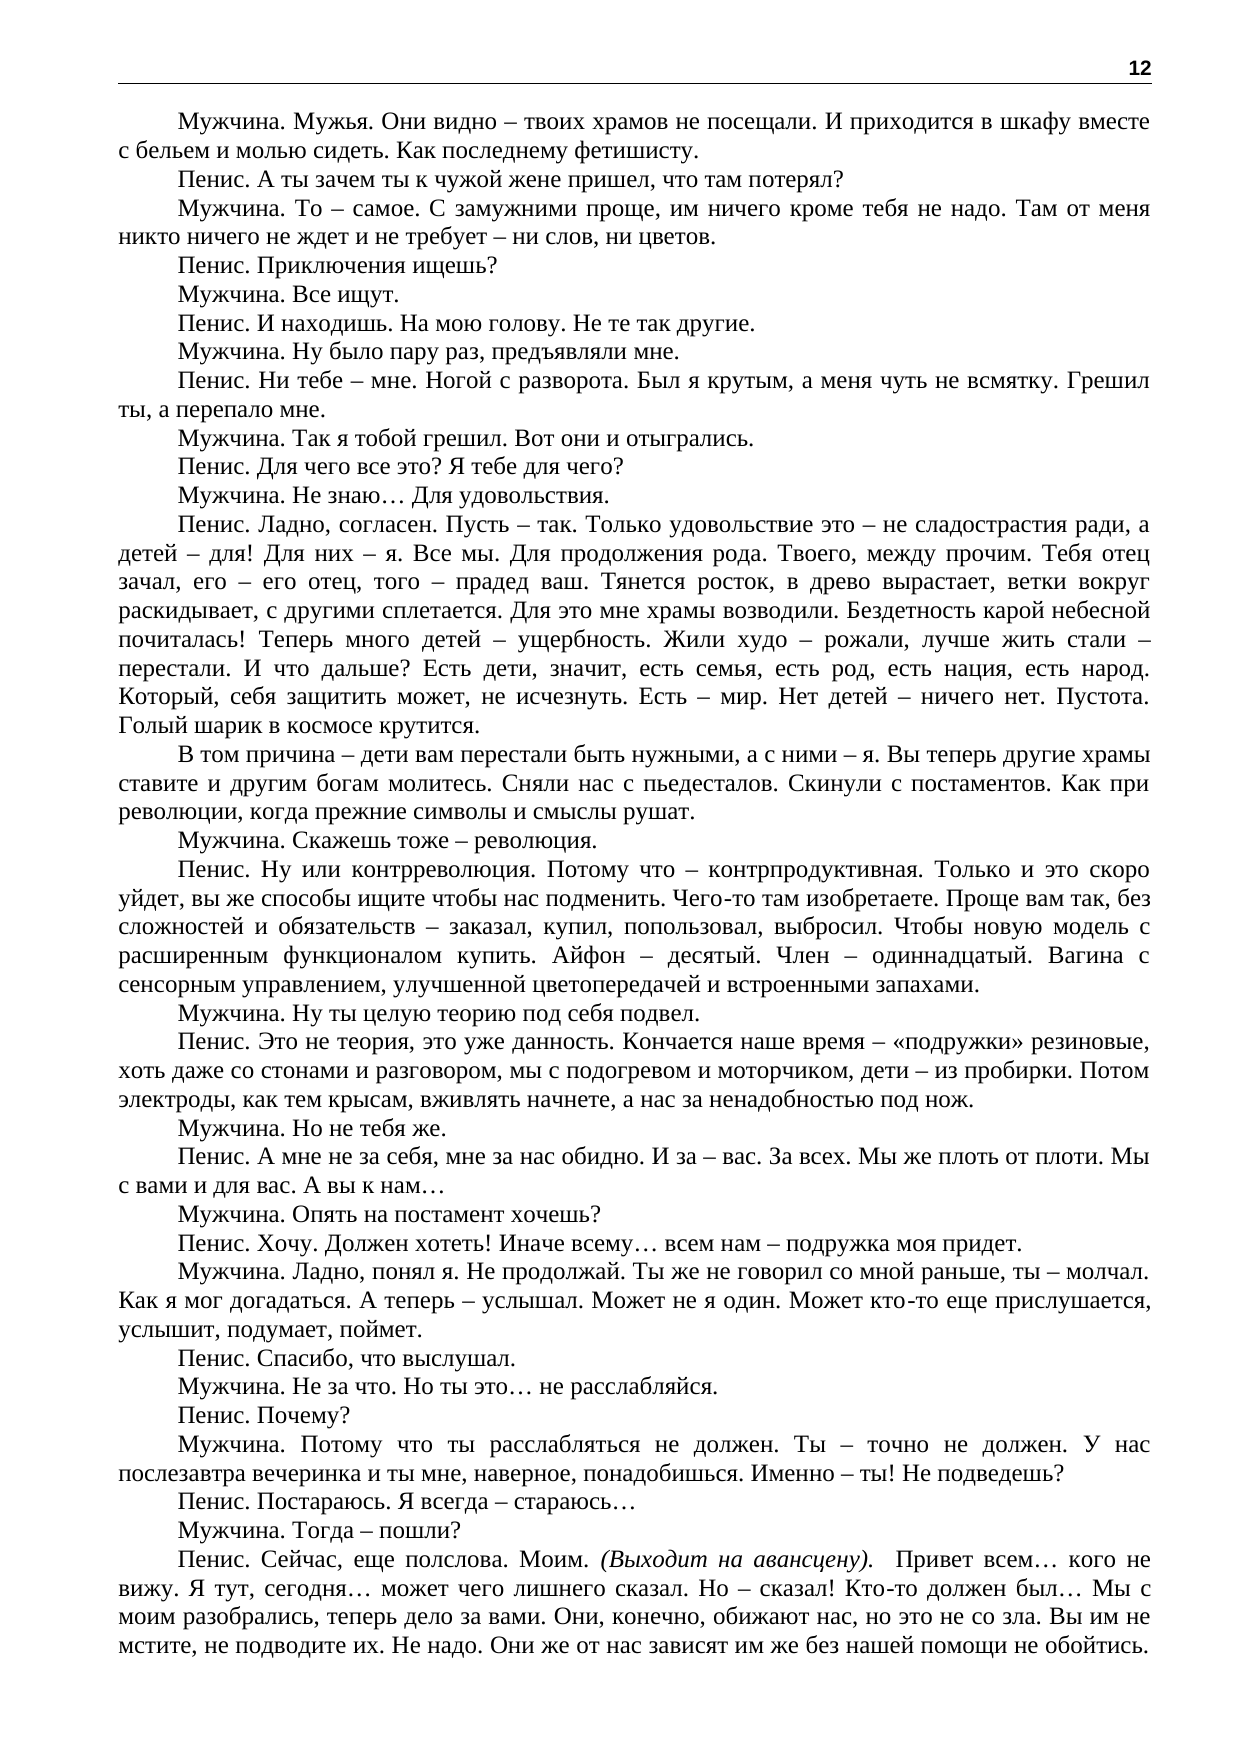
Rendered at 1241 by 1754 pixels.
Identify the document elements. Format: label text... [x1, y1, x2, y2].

text Мужчина. Так я тобой грешил. Вот они и отыгрались. [118, 423, 1152, 451]
text Мужчина. Ну было пару раз, предъявляли мне. [118, 336, 1152, 365]
text Пенис. Ни тебе – мне. Ногой с разворота. Был я крутым, а меня чуть не всмятку. Грешил ты, а перепало мне. [118, 365, 1152, 423]
text Мужчина. Не знаю… Для удовольствия. [118, 480, 1152, 509]
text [118, 1544, 1152, 1659]
text Пенис. Для чего все это? Я тебе для чего? [118, 451, 1152, 480]
text Мужчина. Ладно, понял я. Не продолжай. Ты же не говорил со мной раньше, ты – молчал. Как я мог догадаться. А теперь – услышал. Может не я один. Может кто-то еще прислушается, услышит, подумает, поймет. [118, 1256, 1152, 1343]
text Пенис. Хочу. Должен хотеть! Иначе всему… всем нам – подружка моя придет. [118, 1228, 1152, 1256]
text Мужчина. То – самое. С замужними проще, им ничего кроме тебя не надо. Там от меня никто ничего не ждет и не требует – ни слов, ни цветов. [118, 193, 1152, 250]
text Мужчина. Опять на постамент хочешь? [118, 1199, 1152, 1228]
text Пенис. А ты зачем ты к чужой жене пришел, что там потерял? [118, 164, 1152, 193]
text Пенис. А мне не за себя, мне за нас обидно. И за – вас. За всех. Мы же плоть от плоти. Мы с вами и для вас. А вы к нам… [118, 1141, 1152, 1199]
text Мужчина. Потому что ты расслабляться не должен. Ты – точно не должен. У нас послезавтра вечеринка и ты мне, наверное, понадобишься. Именно – ты! Не подведешь? [118, 1429, 1152, 1486]
text Пенис. Это не теория, это уже данность. Кончается наше время – «подружки» резиновые, хоть даже со стонами и разговором, мы с подогревом и моторчиком, дети – из пробирки. Потом электроды, как тем крысам, вживлять начнете, а нас за ненадобностью под нож. [118, 1026, 1152, 1113]
text Пенис. Ладно, согласен. Пусть – так. Только удовольствие это – не сладострастия ради, а детей – для! Для них – я. Все мы. Для продолжения рода. Твоего, между прочим. Тебя отец зачал, его – его отец, того – прадед ваш. Тянется росток, в древо вырастает, ветки вокруг раскидывает, с другими сплетается. Для это мне храмы возводили. Бездетность карой небесной почиталась! Теперь много детей – ущербность. Жили худо – рожали, лучше жить стали – перестали. И что дальше? Есть дети, значит, есть семья, есть род, есть нация, есть народ. Который, себя защитить может, не исчезнуть. Есть – мир. Нет детей – ничего нет. Пустота. Голый шарик в космосе крутится. [118, 509, 1152, 739]
text Мужчина. Скажешь тоже – революция. [118, 825, 1152, 854]
text Пенис. Приключения ищешь? [118, 250, 1152, 279]
text Пенис. Почему? [118, 1400, 1152, 1429]
text Пенис. И находишь. На мою голову. Не те так другие. [118, 308, 1152, 336]
text Мужчина. Ну ты целую теорию под себя подвел. [118, 998, 1152, 1026]
text Мужчина. Тогда – пошли? [118, 1515, 1152, 1544]
text Мужчина. Мужья. Они видно – твоих храмов не посещали. И приходится в шкафу вместе с бельем и молью сидеть. Как последнему фетишисту. [118, 106, 1152, 164]
text Мужчина. Но не тебя же. [118, 1113, 1152, 1141]
text Пенис. Постараюсь. Я всегда – стараюсь… [118, 1486, 1152, 1515]
text Пенис. Ну или контрреволюция. Потому что – контрпродуктивная. Только и это скоро уйдет, вы же способы ищите чтобы нас подменить. Чего-то там изобретаете. Проще вам так, без сложностей и обязательств – заказал, купил, попользовал, выбросил. Чтобы новую модель с расширенным функционалом купить. Айфон – десятый. Член – одиннадцатый. Вагина с сенсорным управлением, улучшенной цветопередачей и встроенными запахами. [118, 854, 1152, 998]
text В том причина – дети вам перестали быть нужными, а с ними – я. Вы теперь другие храмы ставите и другим богам молитесь. Сняли нас с пьедесталов. Скинули с постаментов. Как при революции, когда прежние символы и смыслы рушат. [118, 739, 1152, 825]
text Пенис. Спасибо, что выслушал. [118, 1343, 1152, 1371]
text Мужчина. Все ищут. [118, 279, 1152, 308]
text Мужчина. Не за что. Но ты это… не расслабляйся. [118, 1371, 1152, 1400]
